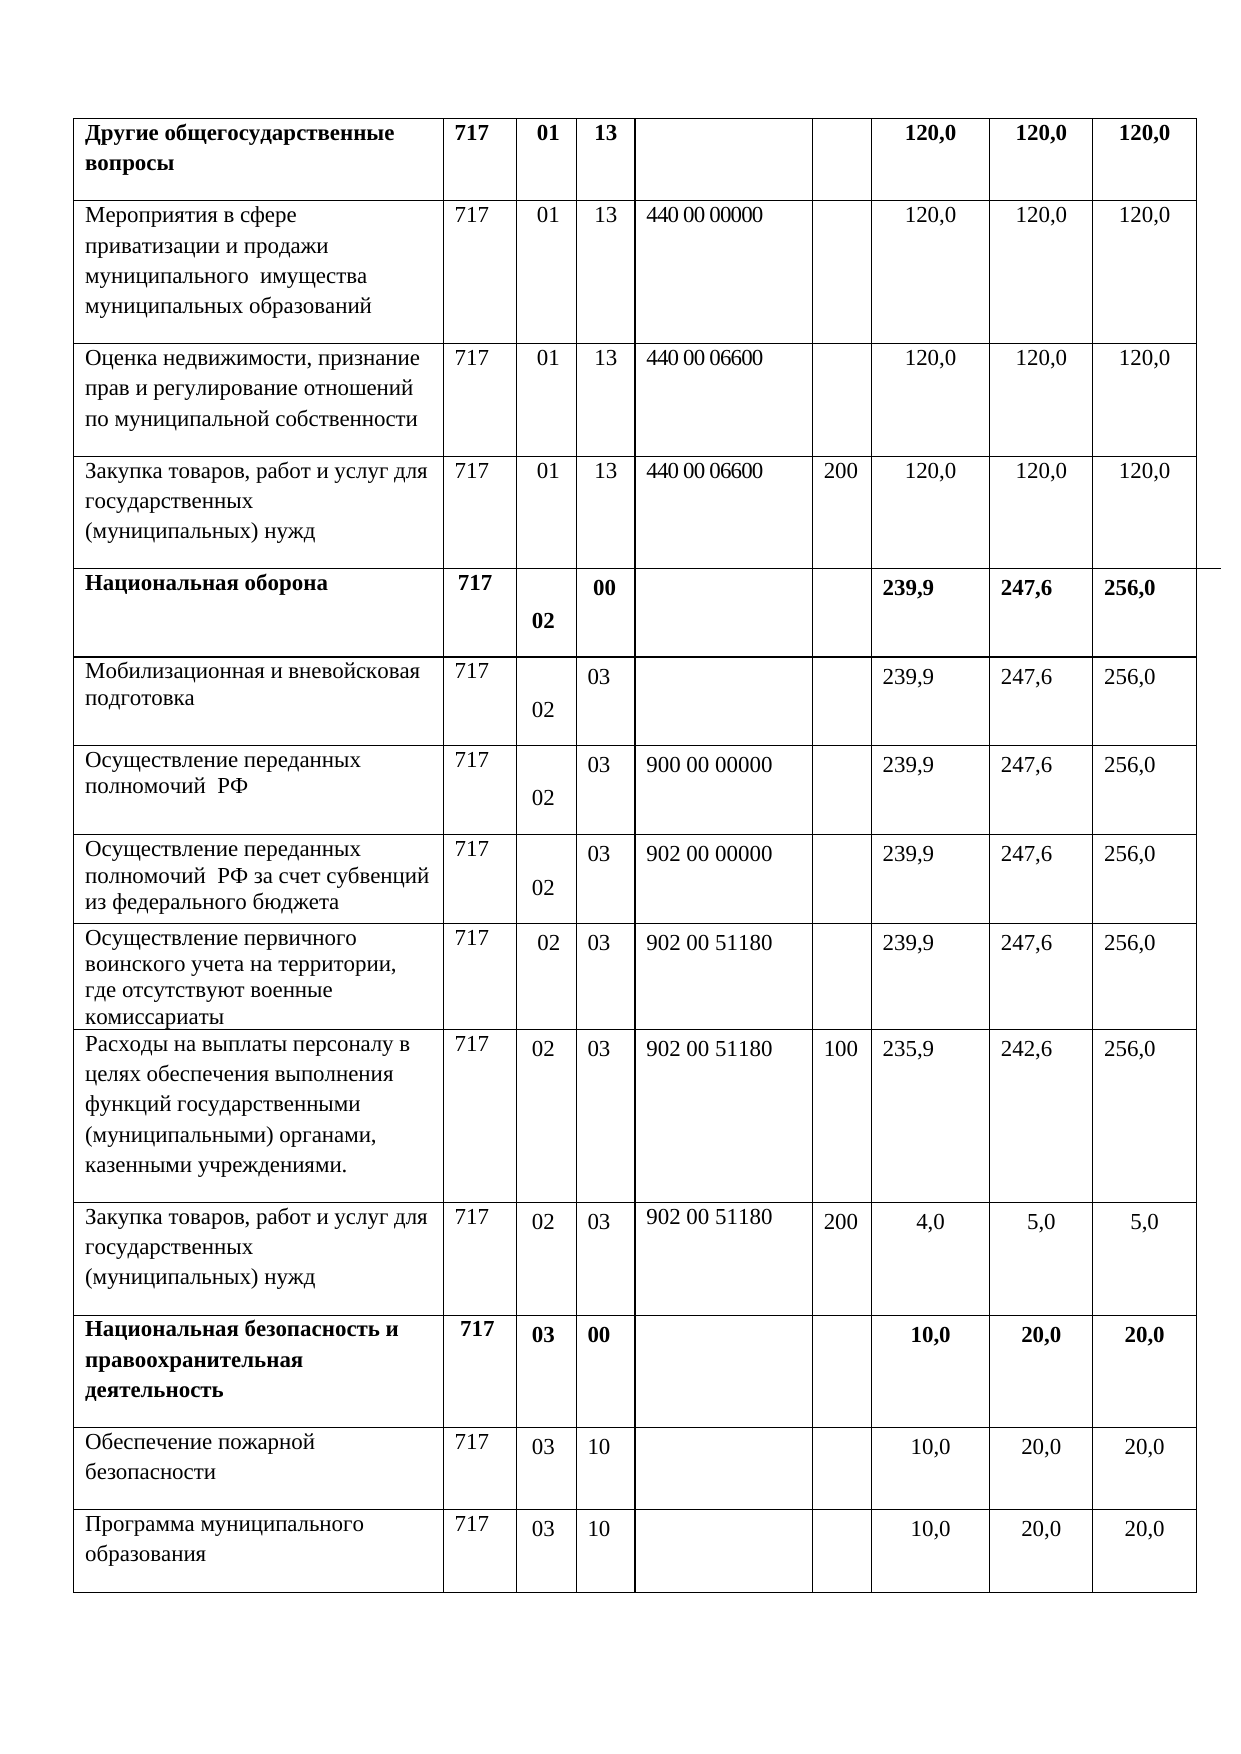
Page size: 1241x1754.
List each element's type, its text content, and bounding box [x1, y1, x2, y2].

table_cell 239,9 [872, 835, 989, 923]
table_cell 902 00 51180 [636, 1030, 812, 1202]
table_cell Расходы на выплаты персоналу в целях обеспечения выполнения функций государственными (муниципальными) органами, казенными учреждениями. [74, 1030, 443, 1202]
table_cell 256,0 [1093, 658, 1196, 745]
table_cell [636, 1428, 812, 1509]
table_cell Оценка недвижимости, признание прав и регулирование отношений по муниципальной собственности [74, 344, 443, 456]
table_cell 03 [517, 1428, 576, 1509]
table_cell 10,0 [872, 1510, 989, 1592]
table_cell 717 [444, 1428, 516, 1509]
table_cell 01 [517, 119, 576, 200]
table_cell 03 [517, 1316, 576, 1427]
table_cell 247,6 [990, 569, 1092, 656]
table_cell Осуществление первичного воинского учета на территории, где отсутствуют военные комиссариаты [74, 924, 443, 1029]
table_cell 902 00 00000 [636, 835, 812, 923]
table_cell [813, 746, 871, 834]
table_cell 20,0 [990, 1316, 1092, 1427]
table_cell 13 [577, 344, 634, 456]
table_cell 200 [813, 457, 871, 568]
table_cell 120,0 [1093, 344, 1196, 456]
table_cell 256,0 [1093, 1030, 1196, 1202]
table_cell 120,0 [872, 119, 989, 200]
table_cell 03 [577, 658, 634, 745]
table_cell 02 [517, 835, 576, 923]
table_cell 200 [813, 1203, 871, 1314]
table_cell 120,0 [1093, 119, 1196, 200]
table_cell 256,0 [1093, 924, 1196, 1029]
table_cell 01 [517, 457, 576, 568]
table_cell [813, 1510, 871, 1592]
table_cell [813, 569, 871, 656]
table_cell 13 [577, 119, 634, 200]
table_cell 717 [444, 835, 516, 923]
table_cell 247,6 [990, 658, 1092, 745]
table_cell 10 [577, 1510, 634, 1592]
table_cell 717 [444, 1316, 516, 1427]
table_cell [636, 1510, 812, 1592]
table_cell 03 [577, 1203, 634, 1314]
table_cell 239,9 [872, 569, 989, 656]
table_cell 120,0 [872, 344, 989, 456]
table_cell 00 [577, 569, 634, 656]
table_cell [813, 201, 871, 343]
table_cell Другие общегосударственные вопросы [74, 119, 443, 200]
table_cell [636, 569, 812, 656]
table_cell Осуществление переданных полномочий РФ за счет субвенций из федерального бюджета [74, 835, 443, 923]
table_cell 20,0 [1093, 1510, 1196, 1592]
table_cell 902 00 51180 [636, 924, 812, 1029]
table_cell 20,0 [1093, 1316, 1196, 1427]
table_cell Мобилизационная и вневойсковая подготовка [74, 658, 443, 745]
table_cell 120,0 [990, 201, 1092, 343]
table_cell 247,6 [990, 924, 1092, 1029]
table_cell 717 [444, 1510, 516, 1592]
table_cell 440 00 06600 [636, 344, 812, 456]
table_cell 120,0 [990, 457, 1092, 568]
table_cell Национальная безопасность и правоохранительная деятельность [74, 1316, 443, 1427]
table_cell 717 [444, 344, 516, 456]
table_cell 10,0 [872, 1316, 989, 1427]
table_cell 4,0 [872, 1203, 989, 1314]
table_cell 20,0 [990, 1510, 1092, 1592]
table_cell 02 [517, 746, 576, 834]
table_cell 256,0 [1093, 746, 1196, 834]
table_cell 239,9 [872, 658, 989, 745]
table_cell 00 [577, 1316, 634, 1427]
table_cell 717 [444, 924, 516, 1029]
table_cell 120,0 [1093, 457, 1196, 568]
table_cell Мероприятия в сфере приватизации и продажи муниципального имущества муниципальных образований [74, 201, 443, 343]
table_cell 440 00 06600 [636, 457, 812, 568]
table_cell 03 [577, 746, 634, 834]
table_cell 120,0 [872, 201, 989, 343]
table_cell [813, 924, 871, 1029]
table_cell 03 [517, 1510, 576, 1592]
table_cell 5,0 [1093, 1203, 1196, 1314]
table_cell [813, 344, 871, 456]
table_cell 717 [444, 569, 516, 656]
table_cell 902 00 51180 [636, 1203, 812, 1314]
table_cell 247,6 [990, 835, 1092, 923]
table_cell [636, 119, 812, 200]
table_cell 02 [517, 1203, 576, 1314]
table_cell 02 [517, 569, 576, 656]
table_cell 256,0 [1093, 569, 1196, 656]
table_cell 440 00 00000 [636, 201, 812, 343]
table_cell 5,0 [990, 1203, 1092, 1314]
table_cell 717 [444, 658, 516, 745]
table_cell 717 [444, 201, 516, 343]
table_cell 120,0 [990, 344, 1092, 456]
table_cell [813, 1316, 871, 1427]
table_cell 01 [517, 201, 576, 343]
table_cell 120,0 [1093, 201, 1196, 343]
table_cell 239,9 [872, 924, 989, 1029]
table_cell 717 [444, 1030, 516, 1202]
table_cell 13 [577, 201, 634, 343]
table_cell Программа муниципального образования [74, 1510, 443, 1592]
table_cell 03 [577, 835, 634, 923]
table_cell 20,0 [1093, 1428, 1196, 1509]
table_cell Национальная оборона [74, 569, 443, 656]
table_cell 120,0 [990, 119, 1092, 200]
table_cell 02 [517, 658, 576, 745]
table_cell Обеспечение пожарной безопасности [74, 1428, 443, 1509]
table_cell 120,0 [872, 457, 989, 568]
table_cell 100 [813, 1030, 871, 1202]
table_cell 10,0 [872, 1428, 989, 1509]
table_cell 900 00 00000 [636, 746, 812, 834]
table_cell 20,0 [990, 1428, 1092, 1509]
table_cell Осуществление переданных полномочий РФ [74, 746, 443, 834]
table_cell [813, 835, 871, 923]
table_cell 247,6 [990, 746, 1092, 834]
table_cell [1197, 456, 1221, 568]
table_cell 256,0 [1093, 835, 1196, 923]
table_cell 242,6 [990, 1030, 1092, 1202]
table_cell 717 [444, 1203, 516, 1314]
table_cell 02 [517, 1030, 576, 1202]
table_cell Закупка товаров, работ и услуг для государственных (муниципальных) нужд [74, 1203, 443, 1314]
table_cell 717 [444, 746, 516, 834]
table_cell 717 [444, 119, 516, 200]
table_cell [813, 658, 871, 745]
table_cell 239,9 [872, 746, 989, 834]
table_cell [636, 1316, 812, 1427]
table_cell 02 [517, 924, 576, 1029]
table_cell 717 [444, 457, 516, 568]
table_cell Закупка товаров, работ и услуг для государственных (муниципальных) нужд [74, 457, 443, 568]
table_cell 235,9 [872, 1030, 989, 1202]
table_cell 03 [577, 924, 634, 1029]
table_cell [636, 658, 812, 745]
table_cell 10 [577, 1428, 634, 1509]
table_cell 13 [577, 457, 634, 568]
table_cell 01 [517, 344, 576, 456]
table_cell 03 [577, 1030, 634, 1202]
table_cell [813, 1428, 871, 1509]
table_cell [813, 119, 871, 200]
